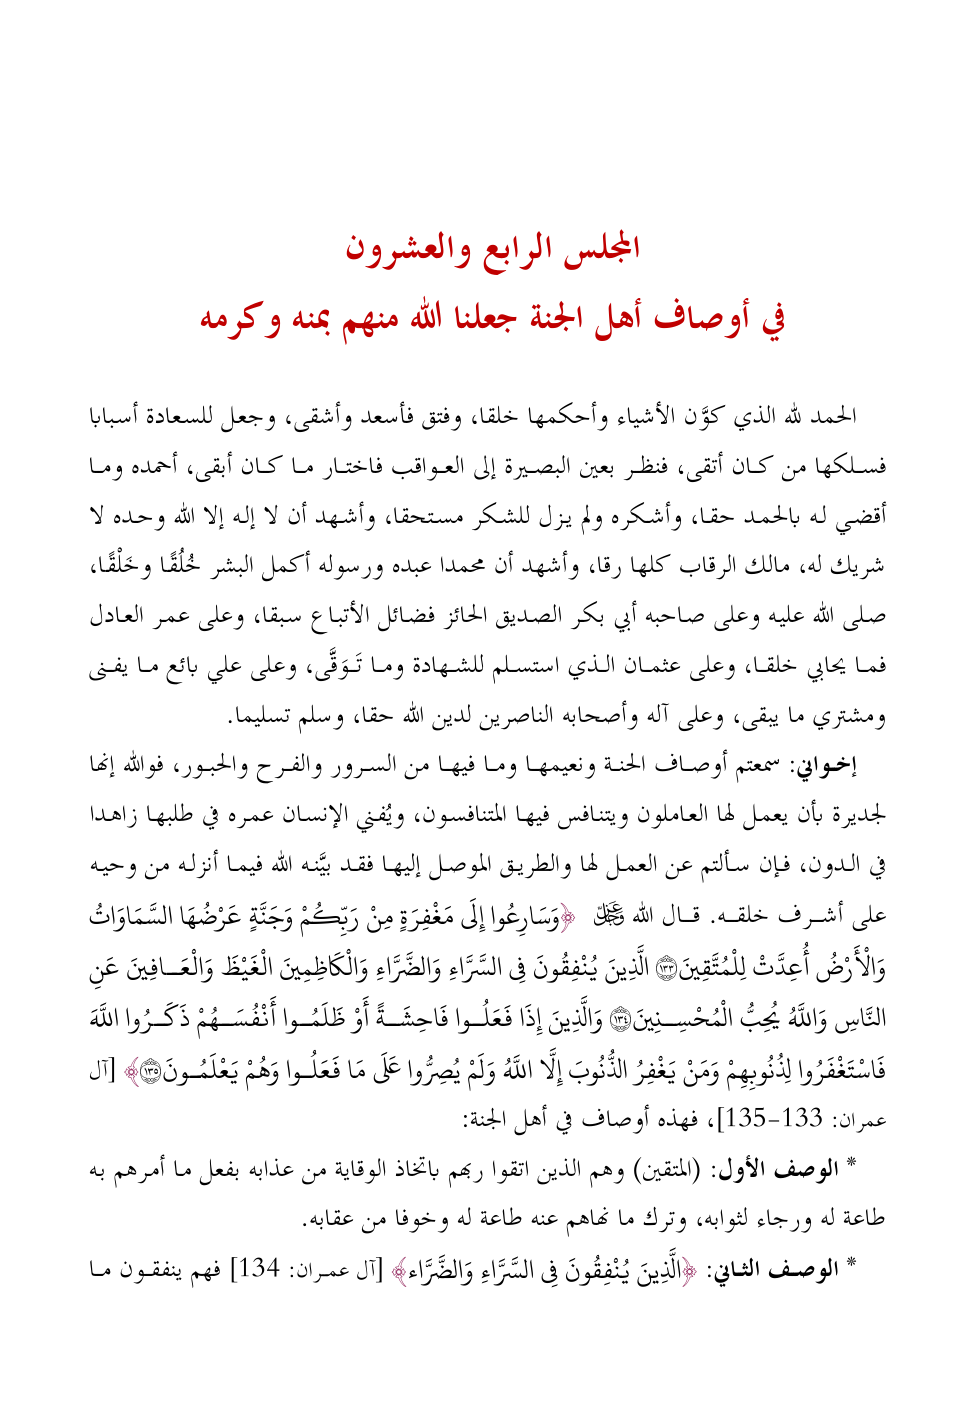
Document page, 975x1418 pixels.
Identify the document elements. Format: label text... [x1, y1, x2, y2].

text * الوصف الأول: (المتقين) وهم الذين اتقوا ربهم باتخاذ الوقاية من عذابه بفعل ما أمرهم به طاعة له ورجاء لثوابه، وترك ما نهاهم عنه طاعة له وخوفا من عقابه. [89, 1145, 886, 1244]
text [89, 1244, 886, 1296]
text الحمد لله الذي كوَّن الأشياء وأحكمها خلقا، وفتق فأسعد وأشقى، وجعل للسعادة أسبابا فسلكها من كان أتقى، فنظر بعين البصيرة إلى العواقب فاختار ما كان أبقى، أحمده وما أقضي له بالحمد حقا، وأشكره ولم يزل للشكر مستحقا، وأشهد أن لا إله إلا الله وحده لا شريك له، مالك الرقاب كلها رقا، وأشهد أن محمدا عبده ورسوله أكمل البشر خُلُقًا وخَلْقًا، صلى الله عليه وعلى صاحبه أبي بكر الصديق الحائز فضائل الأتباع سبقا، وعلى عمر العادل فما يحابي خلقا، وعلى عثمان الذي استسلم للشهادة وما تَوَقَّى، وعلى علي بائع ما يفنى ومشتري ما يبقى، وعلى آله وأصحابه الناصرين لدين الله حقا، وسلم تسليما. [89, 392, 886, 741]
text إخواني: سمعتم أوصاف الحنة ونعيمها وما فيها من السرور والفرح والحبور، فوالله إنها لجديرة بأن يعمل لها العاملون ويتنافس فيها المتنافسون، ويُفني الإنسان عمره في طلبها زاهدا في الدون، فإن سألتم عن العمل لها والطريق الموصل إليها فقد بيَّنه الله فيما أنزله من وحيه على أشرف خلقه. قال الله ﻷ ﴿وَسَارِعُوا إِلَى مَغْفِرَةٍ مِنْ رَبِّكُمْ وَجَنَّةٍ عَرْضُهَا السَّمَاوَاتُ وَالْأَرْضُ أُعِدَّتْ لِلْمُتَّقِينَ١٣٣ الَّذِينَ يُنْفِقُونَ فِي السَّرَّاءِ وَالضَّرَّاءِ وَالْكَاظِمِينَ الْغَيْظَ وَالْعَافِينَ عَنِ النَّاسِ وَاللَّهُ يُحِبُّ الْمُحْسِنِينَ١٣٤ وَالَّذِينَ إِذَا فَعَلُوا فَاحِشَةً أَوْ ظَلَمُوا أَنْفُسَهُمْ ذَكَرُوا اللَّهَ فَاسْتَغْفَرُوا لِذُنُوبِهِمْ وَمَنْ يَغْفِرُ الذُّنُوبَ إِلَّا اللَّهُ وَلَمْ يُصِرُّوا عَلَى مَا فَعَلُوا وَهُمْ يَعْلَمُونَ١٣٥﴾ [آل عمران: 133-135]، فهذه أوصاف في أهل الجنة: [89, 741, 886, 1145]
text المجلس الرابع والعشرون في أوصاف أهل الجنة جعلنا الله منهم بمنه وكرمه [89, 214, 886, 355]
